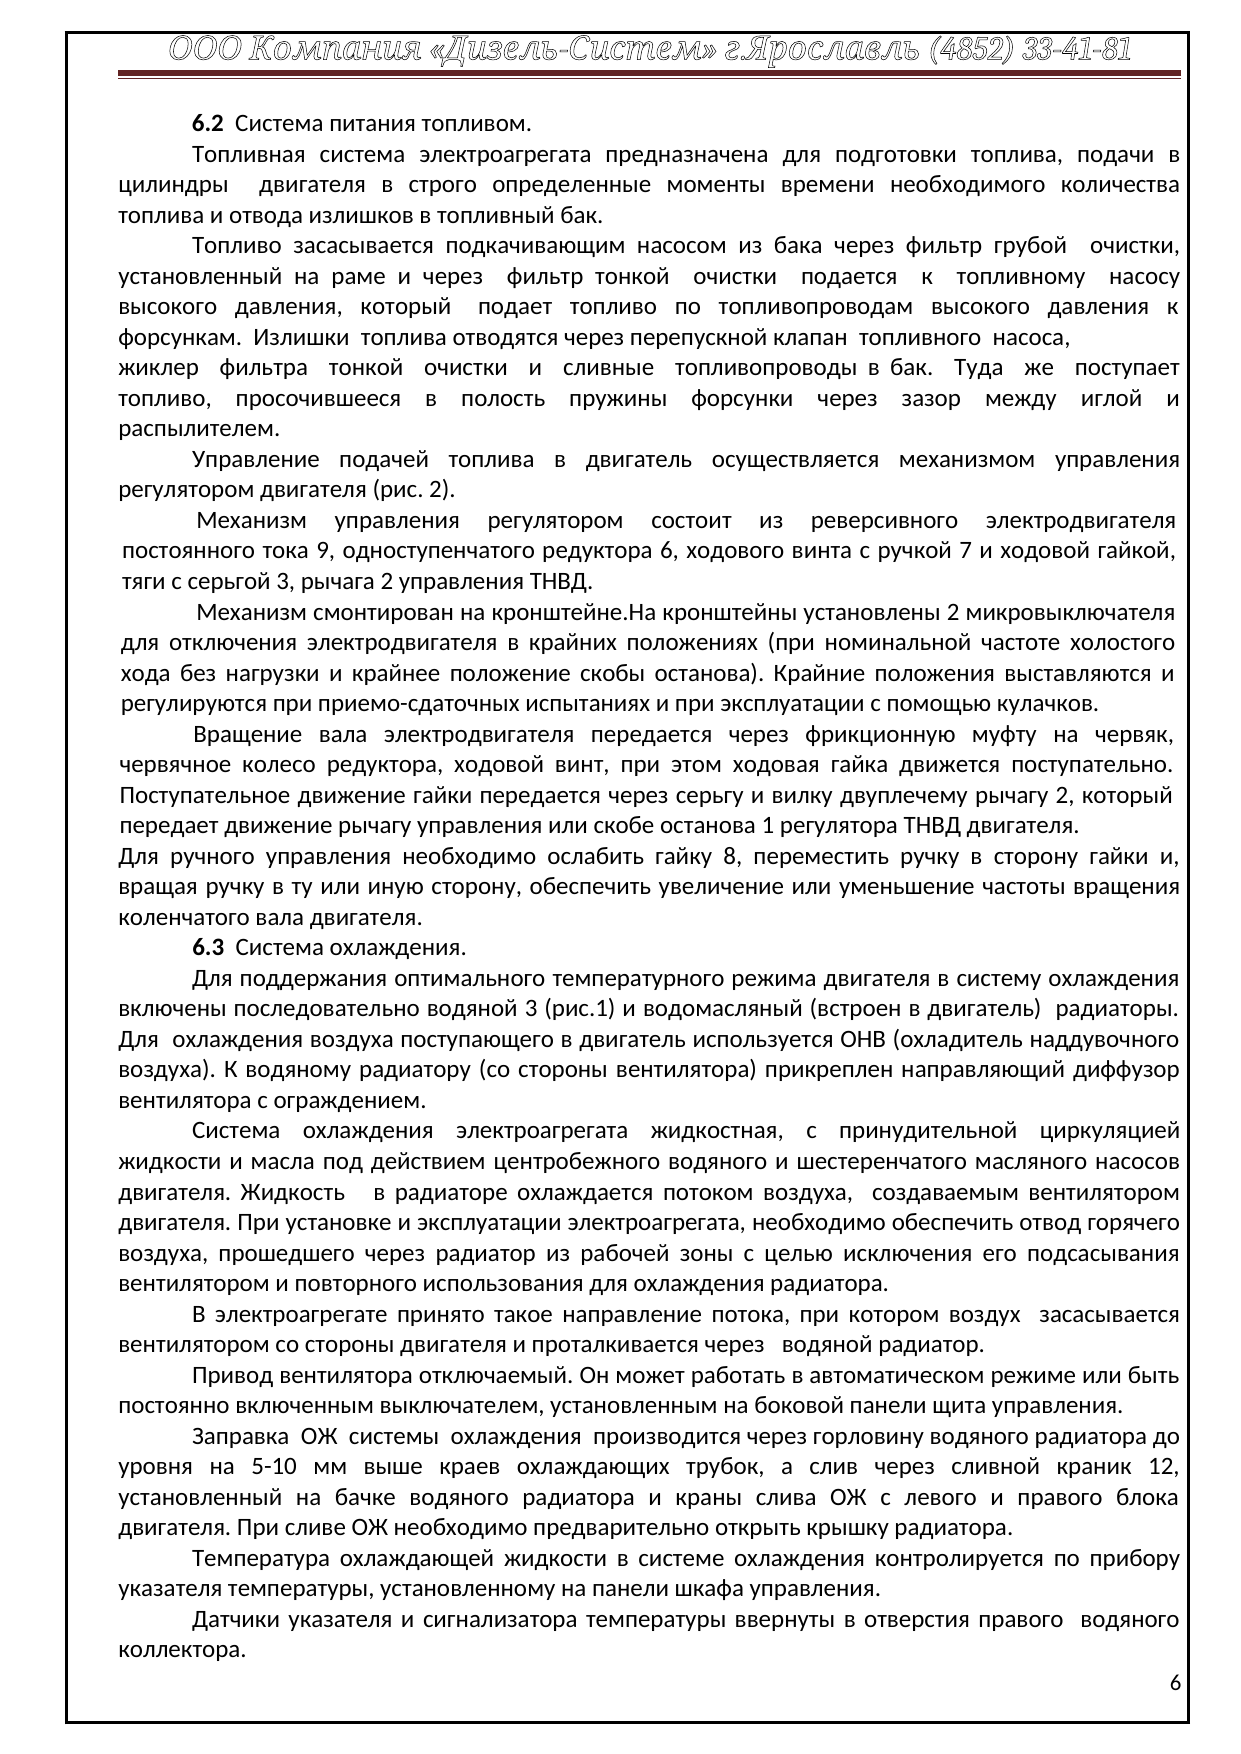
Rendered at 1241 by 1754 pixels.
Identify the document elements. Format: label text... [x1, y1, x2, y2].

text Топливо засасывается подкачивающим насосом из бака через фильтр грубой очистки, установленный на раме и через фильтр тонкой очистки подается к топливному насосу высокого давления, который подает топливо по топливопроводам высокого давления к форсункам. Излишки топлива отводятся через перепускной клапан топливного насоса, [118, 229, 1181, 352]
text 6.2 Система питания топливом. [118, 107, 1181, 138]
text Заправка ОЖ системы охлаждения производится через горловину водяного радиатора до уровня на 5- выше краев охлаждающих трубок, а слив через сливной краник 12, установленный на бачке водяного радиатора и краны слива ОЖ с левого и правого блока двигателя. При сливе ОЖ необходимо предварительно открыть крышку радиатора. [118, 1420, 1181, 1542]
text Система охлаждения электроагрегата жидкостная, с принудительной циркуляцией жидкости и масла под действием центробежного водяного и шестеренчатого масляного насосов двигателя. Жидкость в радиаторе охлаждается потоком воздуха, создаваемым вентилятором двигателя. При установке и эксплуатации электроагрегата, необходимо обеспечить отвод горячего воздуха, прошедшего через радиатор из рабочей зоны с целью исключения его подсасывания вентилятором и повторного использования для охлаждения радиатора. [118, 1114, 1181, 1298]
text Топливная система электроагрегата предназначена для подготовки топлива, подачи в цилиндры двигателя в строго определенные моменты времени необходимого количества топлива и отвода излишков в топливный бак. [118, 138, 1181, 229]
text Для поддержания оптимального температурного режима двигателя в систему охлаждения включены последовательно водяной 3 (рис.1) и водомасляный (встроен в двигатель) радиаторы. Для охлаждения воздуха поступающего в двигатель используется ОНВ (охладитель наддувочного воздуха). К водяному радиатору (со стороны вентилятора) прикреплен направляющий диффузор вентилятора с ограждением. [118, 962, 1181, 1114]
text Управление подачей топлива в двигатель осуществляется механизмом управления регулятором двигателя (рис. 2). [118, 443, 1181, 504]
text Датчики указателя и сигнализатора температуры ввернуты в отверстия правого водяного коллектора. [118, 1603, 1181, 1664]
text жиклер фильтра тонкой очистки и сливные топливопроводы в бак. Туда же поступает топливо, просочившееся в полость пружины форсунки через зазор между иглой и распылителем. [118, 352, 1181, 443]
text Механизм управления регулятором состоит из реверсивного электродвигателя постоянного тока 9, одноступенчатого редуктора 6, ходового винта с ручкой 7 и ходовой гайкой, тяги с серьгой 3, рычага 2 управления ТНВД. [122, 504, 1177, 596]
text Вращение вала электродвигателя передается через фрикционную муфту на червяк, червячное колесо редуктора, ходовой винт, при этом ходовая гайка движется поступательно. Поступательное движение гайки передается через серьгу и вилку двуплечему рычагу 2, который передает движение рычагу управления или скобе останова 1 регулятора ТНВД двигателя. [119, 718, 1175, 840]
text Температура охлаждающей жидкости в системе охлаждения контролируется по прибору указателя температуры, установленному на панели шкафа управления. [118, 1542, 1181, 1603]
text Механизм смонтирован на кронштейне.На кронштейны установлены 2 микровыключателя для отключения электродвигателя в крайних положениях (при номинальной частоте холостого хода без нагрузки и крайнее положение скобы останова). Крайние положения выставляются и регулируются при приемо-сдаточных испытаниях и при эксплуатации с помощью кулачков. [121, 596, 1177, 718]
text Для ручного управления необходимо ослабить гайку 8, переместить ручку в сторону гайки и, вращая ручку в ту или иную сторону, обеспечить увеличение или уменьшение частоты вращения коленчатого вала двигателя. [118, 840, 1181, 931]
text Привод вентилятора отключаемый. Он может работать в автоматическом режиме или быть постоянно включенным выключателем, установленным на боковой панели щита управления. [118, 1359, 1181, 1420]
text 6.3 Система охлаждения. [118, 931, 1181, 962]
text В электроагрегате принято такое направление потока, при котором воздух засасывается вентилятором со стороны двигателя и проталкивается через водяной радиатор. [118, 1298, 1181, 1359]
